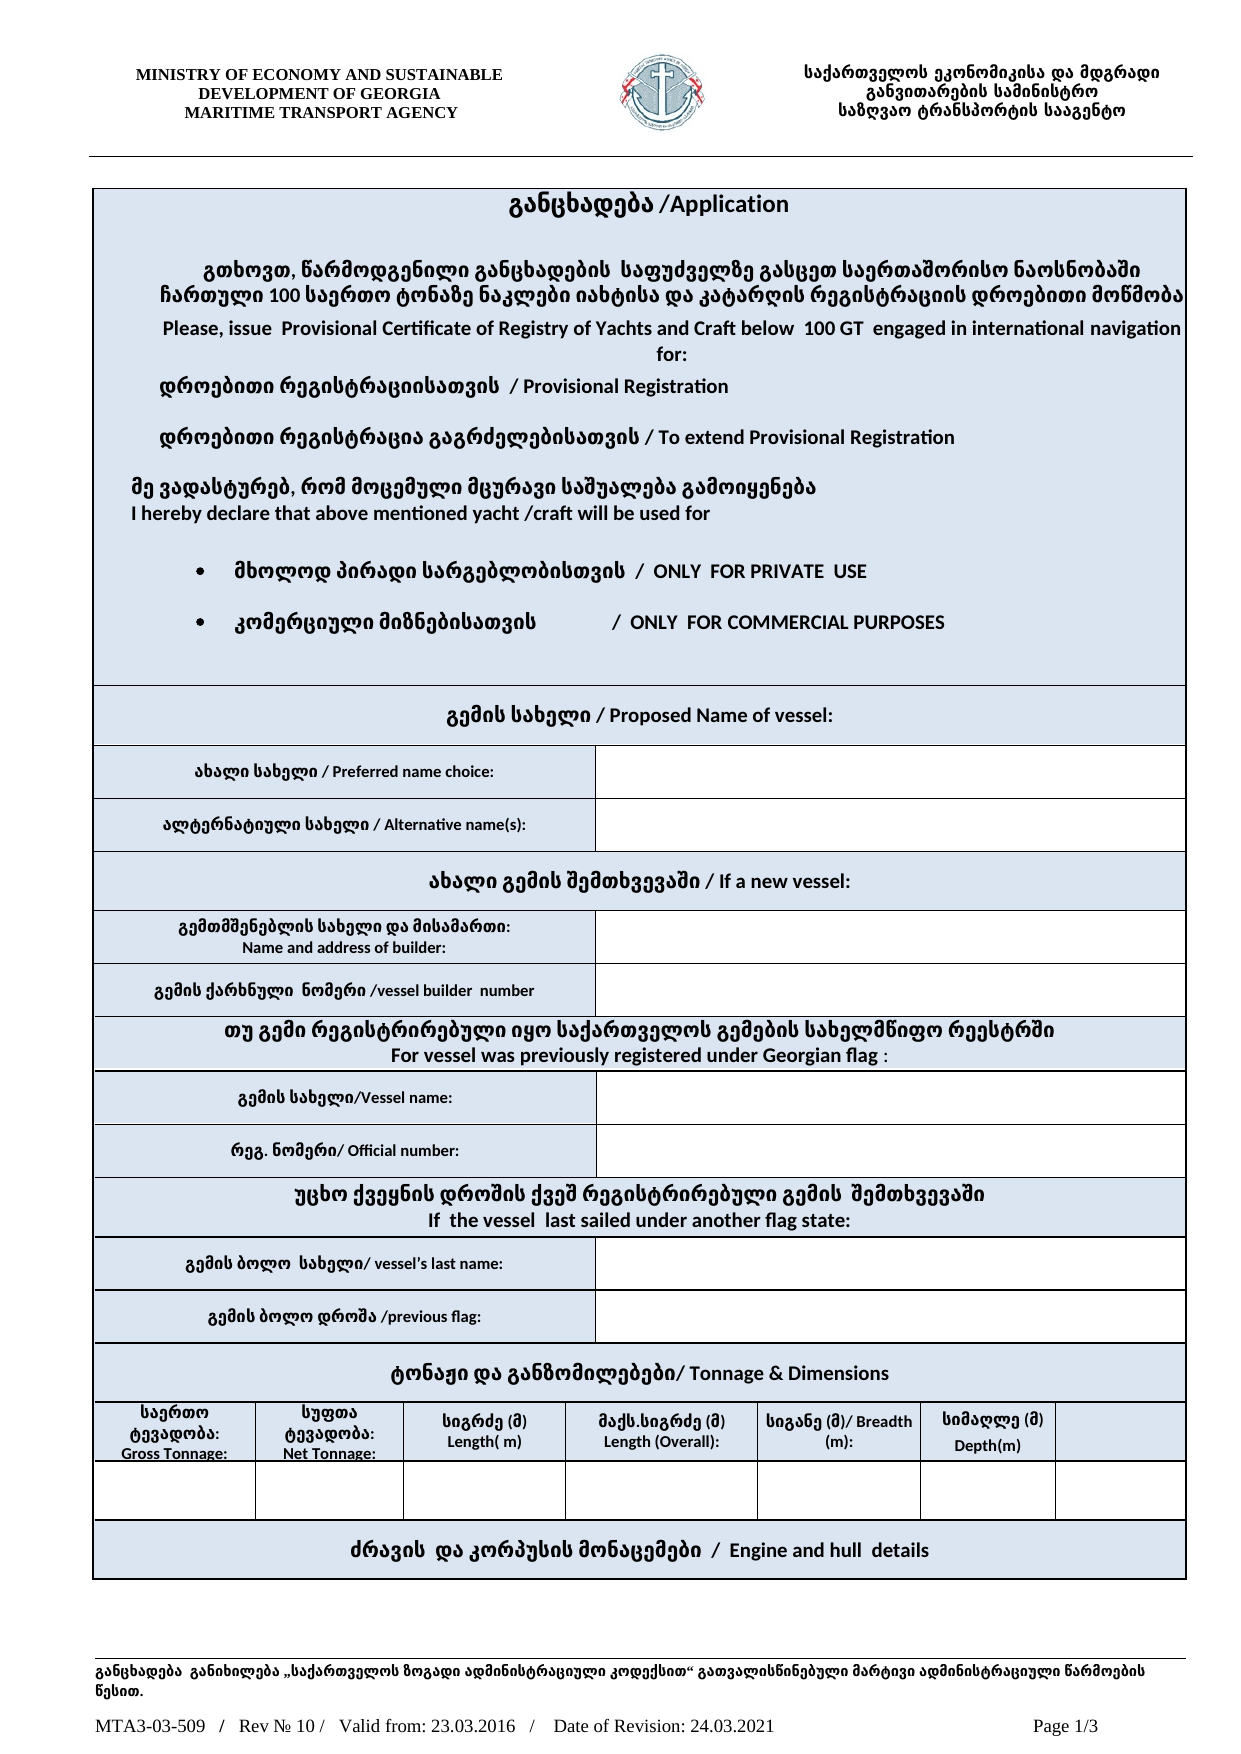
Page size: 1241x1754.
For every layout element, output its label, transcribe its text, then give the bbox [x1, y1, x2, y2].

table_cell [404, 1462, 565, 1519]
table_cell გემის სახელი / Proposed Name of vessel: [94, 686, 1185, 744]
picture [617, 52, 709, 133]
table_cell გემის ქარხნული ნომერი /vessel builder number [94, 964, 595, 1016]
table_cell [1056, 1462, 1185, 1519]
table_cell [596, 799, 1185, 851]
table_cell ალტერნატიული სახელი / Alternative name(s): [94, 799, 595, 851]
table_cell [596, 964, 1185, 1016]
table_cell [1056, 1403, 1185, 1460]
table_header განცხადება /Application გთხოვთ, წარმოდგენილი განცხადების საფუძველზე გასცეთ საერთაშორისო ნაოსნობაში ჩართული 100 საერთო ტონაზე ნაკლები იახტისა და კატარღის რეგისტრაციის დროებითი მოწმობა Please, issue Provisional Certificate of Registry of Yachts and Craft below 100 GT engaged in international navigation for: დროებითი რეგისტრაციისათვის / Provisional Registration დროებითი რეგისტრაცია გაგრძელებისათვის / To extend Provisional Registration მე ვადასტურებ, რომ მოცემული მცურავი საშუალება გამოიყენება I hereby declare that above mentioned yacht /craft will be used for მხოლოდ პირადი სარგებლობისთვის / ONLY FOR PRIVATE USE კომერციული მიზნებისათვის / ONLY FOR COMMERCIAL PURPOSES [94, 189, 1185, 685]
table_cell [921, 1462, 1055, 1519]
table_cell [596, 911, 1185, 963]
table_cell [758, 1462, 920, 1519]
table_cell ახალი სახელი / Preferred name choice: [94, 746, 595, 798]
table_cell მაქს.სიგრძე (მ) Length (Overall): [566, 1403, 757, 1460]
table_cell გემთმშენებლის სახელი და მისამართი: Name and address of builder: [94, 911, 595, 963]
table_cell ძრავის და კორპუსის მონაცემები / Engine and hull details [94, 1520, 1185, 1578]
table_cell სიგანე (მ)/ Breadth (m): [758, 1403, 920, 1460]
table_cell უცხო ქვეყნის დროშის ქვეშ რეგისტრირებული გემის შემთხვევაში If the vessel last sailed under another flag state: [94, 1178, 1185, 1236]
table_cell [94, 1461, 255, 1519]
table_cell რეგ. ნომერი/ Official number: [94, 1125, 596, 1177]
table_cell გემის ბოლო დროშა /previous flag: [94, 1290, 595, 1342]
table_cell სიმაღლე (მ) Depth(m) [921, 1403, 1055, 1460]
table_cell გემის სახელი/Vessel name: [94, 1071, 596, 1123]
table_cell [597, 1125, 1185, 1177]
table_cell საერთო ტევადობა: Gross Tonnage: [94, 1402, 255, 1460]
table_cell [597, 1072, 1185, 1123]
table_cell [256, 1462, 403, 1519]
table_cell [566, 1462, 757, 1519]
table_cell სიგრძე (მ) Length( m) [404, 1403, 565, 1460]
table_cell [596, 1291, 1185, 1342]
table_cell ახალი გემის შემთხვევაში / If a new vessel: [94, 852, 1185, 910]
table_cell [596, 746, 1185, 798]
table_cell ტონაჟი და განზომილებები/ Tonnage & Dimensions [94, 1343, 1185, 1401]
table_cell გემის ბოლო სახელი/ vessel’s last name: [94, 1237, 595, 1289]
table_cell სუფთა ტევადობა: Net Tonnage: [256, 1403, 403, 1460]
table_cell [596, 1238, 1185, 1289]
